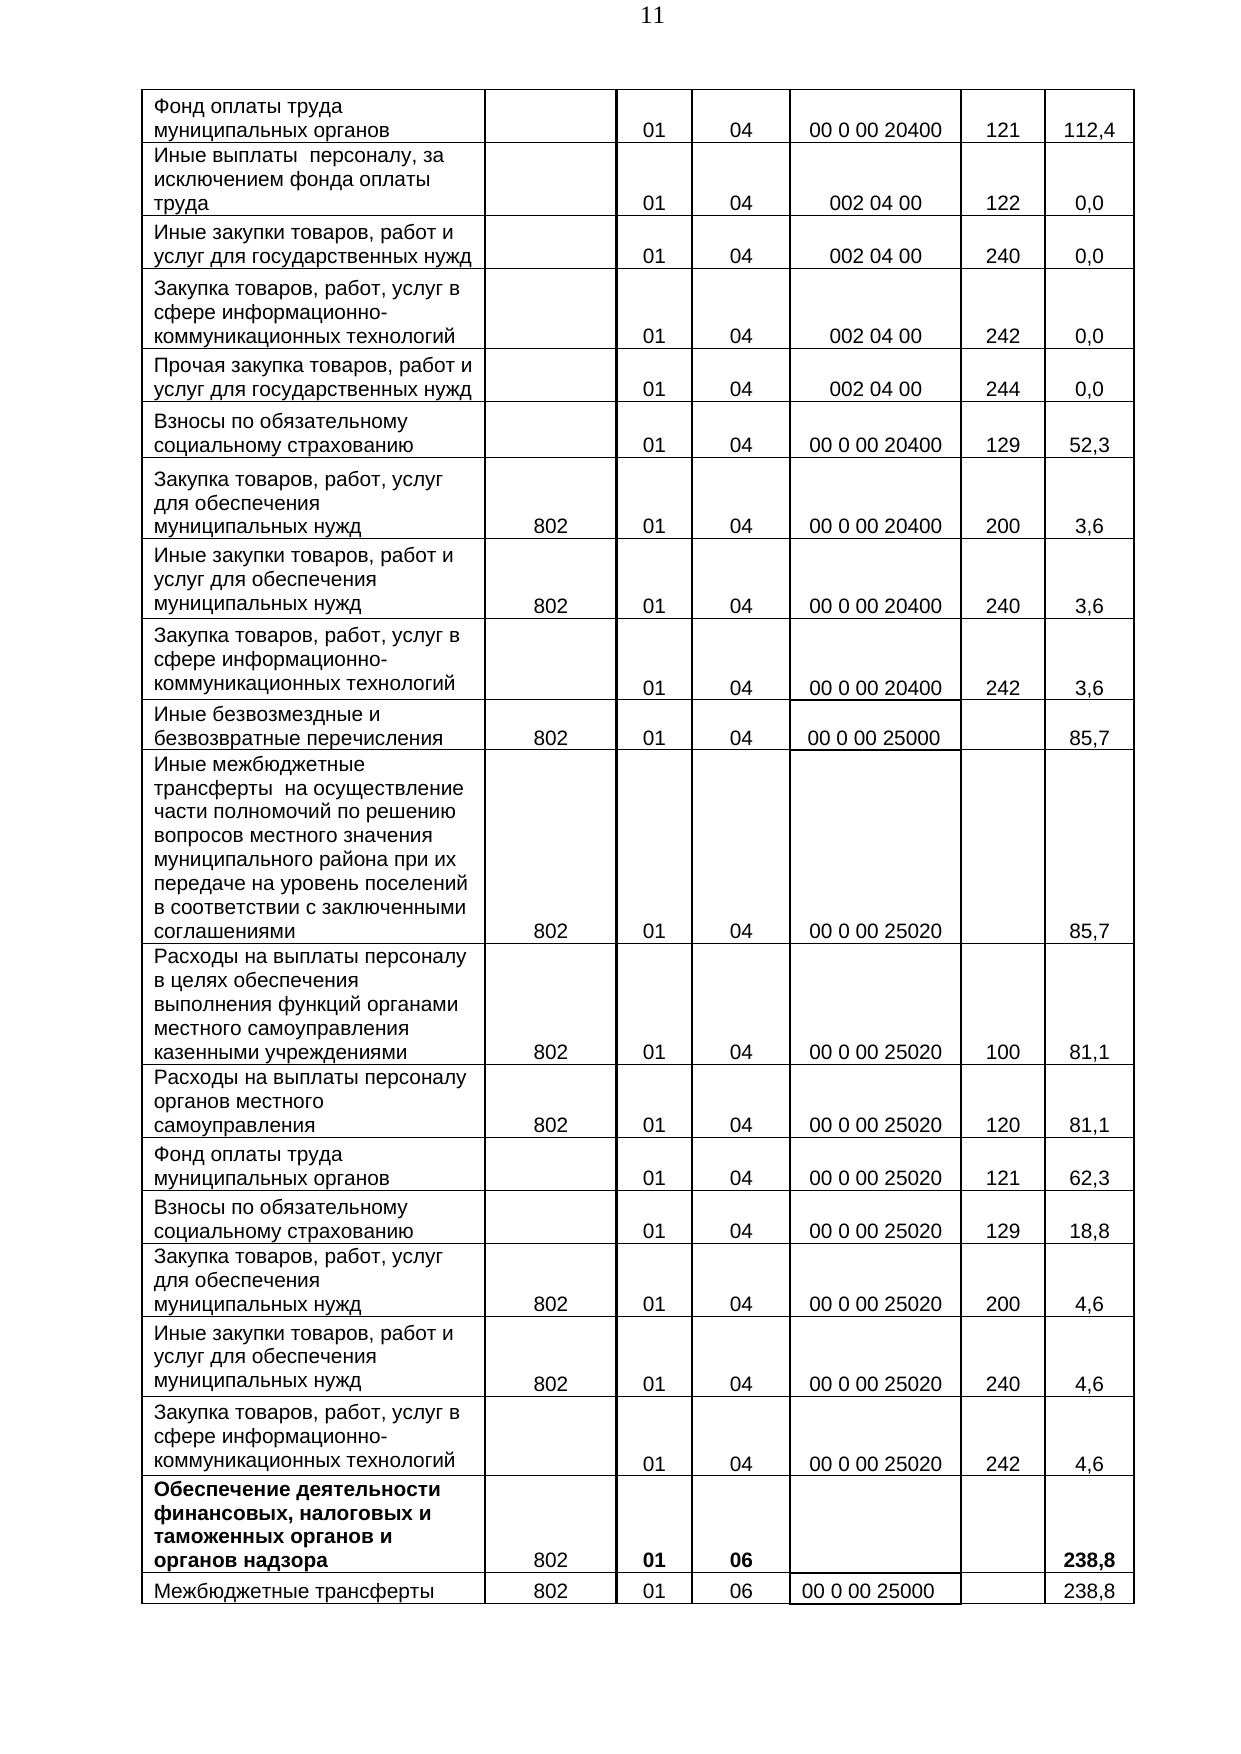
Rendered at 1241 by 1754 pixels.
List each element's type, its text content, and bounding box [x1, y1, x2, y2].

table_cell 04 [693, 1397, 789, 1475]
table_cell 240 [962, 539, 1044, 618]
table_cell 002 04 00 [791, 269, 960, 347]
table_cell 01 [618, 700, 691, 749]
table_cell 01 [618, 619, 691, 699]
table_cell 129 [962, 1191, 1044, 1243]
table_cell 01 [618, 1317, 691, 1396]
table_cell 18,8 [1046, 1191, 1133, 1243]
table_cell 00 0 00 20400 [791, 619, 960, 699]
table_cell 3,6 [1046, 619, 1133, 699]
table_cell 129 [962, 402, 1044, 457]
table_cell 244 [962, 349, 1044, 401]
table_cell 01 [618, 1244, 691, 1316]
table_cell 01 [618, 269, 691, 347]
table_cell Фонд оплаты труда муниципальных органов [143, 90, 484, 142]
table_cell Закупка товаров, работ, услуг для обеспечения муниципальных нужд [143, 1244, 484, 1316]
table_cell 100 [962, 944, 1044, 1064]
table_cell 00 0 00 20400 [791, 539, 960, 618]
table_cell 00 0 00 20400 [791, 458, 960, 538]
table_cell 802 [486, 1244, 615, 1316]
table_cell 802 [486, 458, 615, 538]
table_cell 04 [693, 349, 789, 401]
table_cell 0,0 [1046, 143, 1133, 215]
table_cell 0,0 [1046, 349, 1133, 401]
table_cell 4,6 [1046, 1244, 1133, 1316]
table_cell 3,6 [1046, 539, 1133, 618]
table_cell 85,7 [1046, 700, 1133, 749]
table_cell 00 0 00 25020 [791, 1397, 960, 1475]
table_cell [962, 1476, 1044, 1572]
table_cell 00 0 00 25020 [791, 751, 960, 943]
table_cell 81,1 [1046, 1065, 1133, 1137]
table_cell 238,8 [1046, 1573, 1133, 1603]
table_cell 802 [486, 700, 615, 749]
table_cell 04 [693, 1138, 789, 1190]
table_cell Обеспечение деятельности финансовых, налоговых и таможенных органов и органов надзора [143, 1476, 484, 1572]
table_cell 00 0 00 25020 [791, 1244, 960, 1316]
table_cell [962, 750, 1044, 943]
table_cell [486, 269, 615, 347]
table_cell 002 04 00 [791, 143, 960, 215]
table_cell Закупка товаров, работ, услуг в сфере информационно-коммуникационных технологий [143, 1397, 484, 1475]
table_cell 06 [693, 1476, 789, 1572]
table_cell 802 [486, 1573, 615, 1603]
table_cell Иные безвозмездные и безвозвратные перечисления [143, 700, 484, 749]
table_cell [486, 216, 615, 268]
table_cell Иные закупки товаров, работ и услуг для обеспечения муниципальных нужд [143, 539, 484, 618]
table_cell Иные закупки товаров, работ и услуг для государственных нужд [143, 216, 484, 268]
table_cell 04 [693, 269, 789, 347]
table_cell 802 [486, 1065, 615, 1137]
table_cell [486, 1191, 615, 1243]
table_cell 3,6 [1046, 458, 1133, 538]
table_cell 01 [618, 750, 691, 943]
table_cell 01 [618, 90, 691, 142]
table_cell 242 [962, 1397, 1044, 1475]
table_cell 04 [693, 539, 789, 618]
table_cell 01 [618, 1065, 691, 1137]
table_cell 00 0 00 25020 [791, 1317, 960, 1396]
table_cell 01 [618, 1397, 691, 1475]
table_cell 01 [618, 1476, 691, 1572]
table_cell 00 0 00 20400 [791, 90, 960, 142]
table_cell 04 [693, 944, 789, 1064]
table_cell 200 [962, 1244, 1044, 1316]
table_cell [486, 1138, 615, 1190]
table_cell [962, 1573, 1044, 1603]
table_cell 002 04 00 [791, 216, 960, 268]
table_cell 04 [693, 700, 789, 749]
table_cell 802 [486, 750, 615, 943]
table_cell 01 [618, 1191, 691, 1243]
table_cell Взносы по обязательному социальному страхованию [143, 1191, 484, 1243]
table_cell 04 [693, 143, 789, 215]
table_cell Межбюджетные трансферты [143, 1573, 484, 1603]
table_cell Закупка товаров, работ, услуг в сфере информационно-коммуникационных технологий [143, 619, 484, 699]
table_cell 4,6 [1046, 1397, 1133, 1475]
table_cell 01 [618, 539, 691, 618]
table_cell Взносы по обязательному социальному страхованию [143, 402, 484, 457]
table_cell 238,8 [1046, 1476, 1133, 1572]
table_cell Прочая закупка товаров, работ и услуг для государственных нужд [143, 349, 484, 401]
table_cell 4,6 [1046, 1317, 1133, 1396]
table_cell Закупка товаров, работ, услуг в сфере информационно-коммуникационных технологий [143, 269, 484, 347]
table_cell 802 [486, 944, 615, 1064]
table_cell 04 [693, 1244, 789, 1316]
table_cell 00 0 00 20400 [791, 402, 960, 457]
table_cell 242 [962, 619, 1044, 699]
table_cell 52,3 [1046, 402, 1133, 457]
table_cell 200 [962, 458, 1044, 538]
table_cell 01 [618, 402, 691, 457]
table_cell 04 [693, 458, 789, 538]
table_cell 85,7 [1046, 750, 1133, 943]
table_cell Расходы на выплаты персоналу в целях обеспечения выполнения функций органами местного самоуправления казенными учреждениями [143, 944, 484, 1064]
table_cell Закупка товаров, работ, услуг для обеспечения муниципальных нужд [143, 458, 484, 538]
table_cell 00 0 00 25000 [791, 701, 960, 749]
table_cell [791, 1476, 960, 1572]
table_cell 802 [486, 1317, 615, 1396]
table_cell 121 [962, 1138, 1044, 1190]
table_cell 04 [693, 1065, 789, 1137]
table_cell 122 [962, 143, 1044, 215]
table_cell 120 [962, 1065, 1044, 1137]
table_cell 0,0 [1046, 216, 1133, 268]
table_cell 002 04 00 [791, 349, 960, 401]
table_cell 81,1 [1046, 944, 1133, 1064]
table_cell 04 [693, 216, 789, 268]
table_cell 00 0 00 25000 [791, 1574, 960, 1603]
table_cell 112,4 [1046, 90, 1133, 142]
table_cell 00 0 00 25020 [791, 1065, 960, 1137]
table_cell 00 0 00 25020 [791, 1191, 960, 1243]
table_cell 04 [693, 1191, 789, 1243]
table_cell [486, 619, 615, 699]
table_cell 802 [486, 1476, 615, 1572]
table_cell 01 [618, 349, 691, 401]
table_cell 04 [693, 1317, 789, 1396]
table_cell 01 [618, 143, 691, 215]
table_cell 04 [693, 619, 789, 699]
table_cell [486, 143, 615, 215]
table_cell [486, 349, 615, 401]
table_cell 121 [962, 90, 1044, 142]
table_cell 802 [486, 539, 615, 618]
table_cell 04 [693, 402, 789, 457]
table_cell 00 0 00 25020 [791, 1138, 960, 1190]
table_cell Расходы на выплаты персоналу органов местного самоуправления [143, 1065, 484, 1137]
table_cell 62,3 [1046, 1138, 1133, 1190]
table_cell Фонд оплаты труда муниципальных органов [143, 1138, 484, 1190]
table_cell 01 [618, 216, 691, 268]
table_cell 04 [693, 750, 789, 943]
table_cell 01 [618, 1138, 691, 1190]
table_cell Иные межбюджетные трансферты на осуществление части полномочий по решению вопросов местного значения муниципального района при их передаче на уровень поселений в соответствии с заключенными соглашениями [143, 750, 484, 943]
table_cell 01 [618, 458, 691, 538]
table_cell Иные выплаты персоналу, за исключением фонда оплаты труда [143, 143, 484, 215]
table_cell 240 [962, 216, 1044, 268]
table_cell 04 [693, 90, 789, 142]
table_cell 242 [962, 269, 1044, 347]
table_cell 01 [618, 944, 691, 1064]
table_cell 06 [693, 1573, 789, 1603]
table_cell [486, 1397, 615, 1475]
table_cell 01 [618, 1573, 691, 1603]
table_cell [962, 700, 1044, 749]
table_cell 00 0 00 25020 [791, 944, 960, 1064]
table_cell [486, 90, 615, 142]
table_cell 0,0 [1046, 269, 1133, 347]
table_cell [486, 402, 615, 457]
table_cell 240 [962, 1317, 1044, 1396]
table_cell Иные закупки товаров, работ и услуг для обеспечения муниципальных нужд [143, 1317, 484, 1396]
